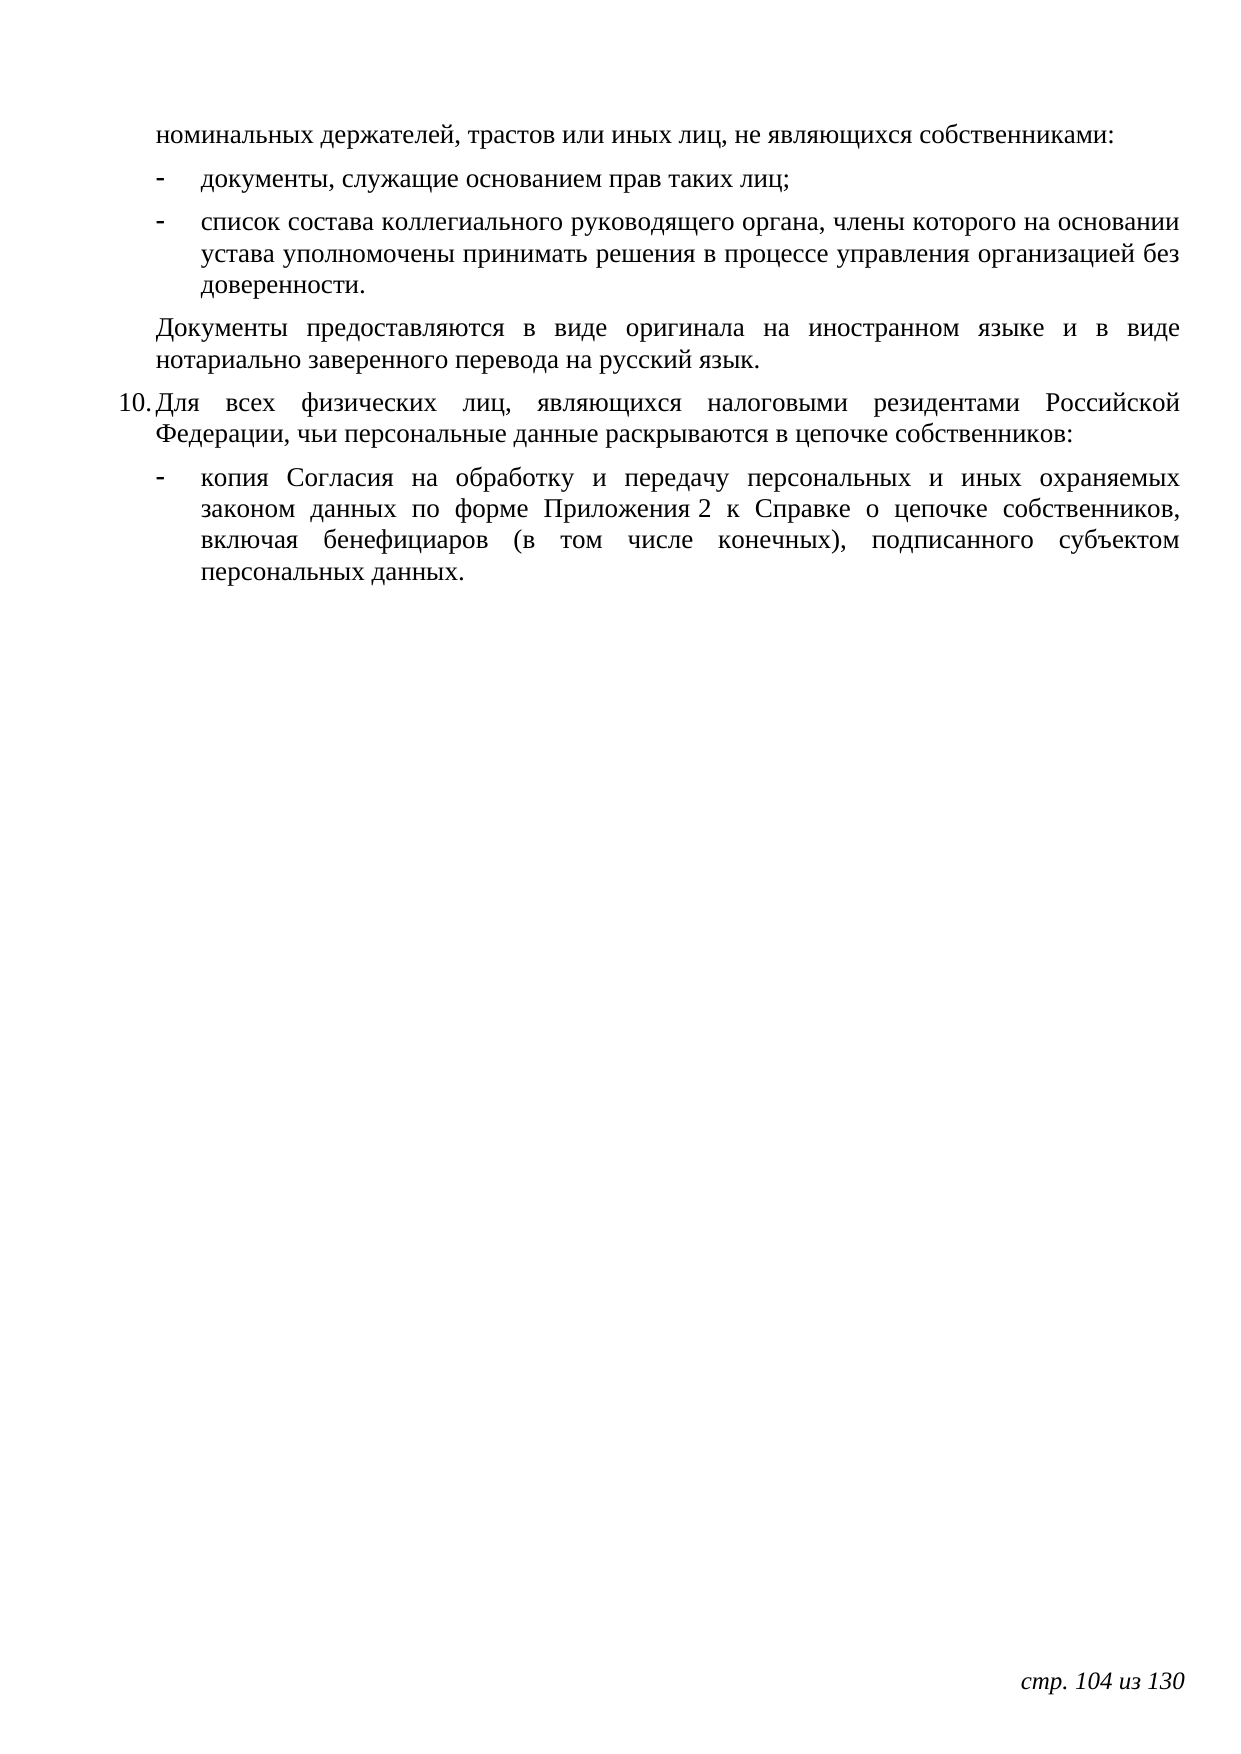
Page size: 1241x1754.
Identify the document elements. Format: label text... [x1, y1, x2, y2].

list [118, 118, 1181, 149]
text Документы предоставляются в виде оригинала на иностранном языке и в виде нотариально заверенного перевода на русский язык. [156, 312, 1181, 374]
list копия Согласия на обработку и передачу персональных и иных охраняемых законом данных по форме Приложения 2 к Справке о цепочке собственников, включая бенефициаров (в том числе конечных), подписанного субъектом персональных данных. [156, 461, 1181, 586]
list Для всех физических лиц, являющихся налоговыми резидентами Российской Федерации, чьи персональные данные раскрываются в цепочке собственников: [118, 386, 1181, 449]
list список состава коллегиального руководящего органа, члены которого на основании устава уполномочены принимать решения в процессе управления организацией без доверенности. [156, 206, 1181, 299]
list документы, служащие основанием прав таких лиц; [156, 162, 1181, 193]
